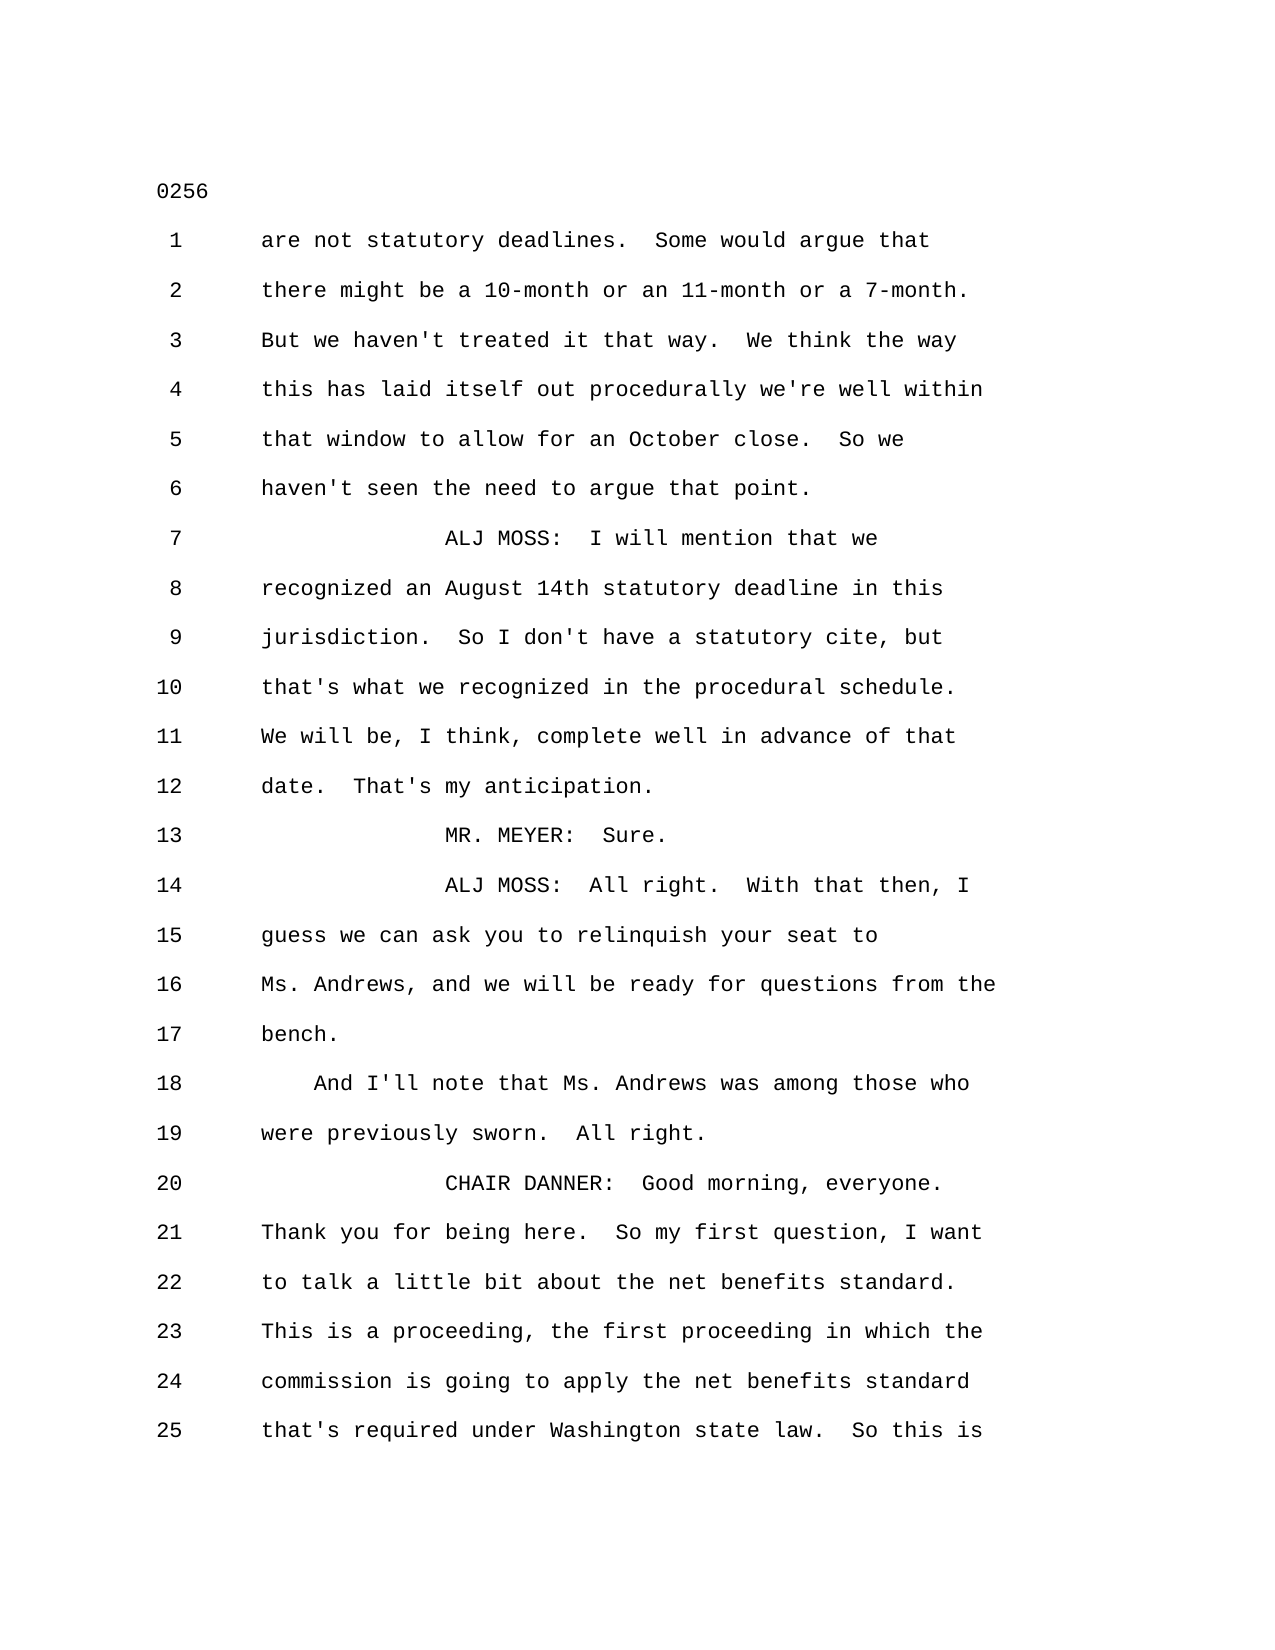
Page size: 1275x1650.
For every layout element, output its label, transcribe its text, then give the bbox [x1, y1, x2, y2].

text 24 commission is going to apply the net benefits standard [156, 1370, 1119, 1395]
text 5 that window to allow for an October close. So we [156, 428, 1119, 453]
text 16 Ms. Andrews, and we will be ready for questions from the [156, 973, 1119, 998]
text 2 there might be a 10-month or an 11-month or a 7-month. [156, 279, 1119, 304]
text 15 guess we can ask you to relinquish your seat to [156, 924, 1119, 948]
text 3 But we haven't treated it that way. We think the way [156, 329, 1119, 353]
text 14 ALJ MOSS: All right. With that then, I [156, 874, 1119, 899]
text 11 We will be, I think, complete well in advance of that [156, 725, 1119, 750]
text 18 And I'll note that Ms. Andrews was among those who [156, 1072, 1119, 1097]
text 19 were previously sworn. All right. [156, 1122, 1119, 1147]
text 9 jurisdiction. So I don't have a statutory cite, but [156, 626, 1119, 651]
text 23 This is a proceeding, the first proceeding in which the [156, 1320, 1119, 1345]
text 17 bench. [156, 1023, 1119, 1048]
text 12 date. That's my anticipation. [156, 775, 1119, 800]
text 4 this has laid itself out procedurally we're well within [156, 378, 1119, 403]
text 21 Thank you for being here. So my first question, I want [156, 1221, 1119, 1246]
text 25 that's required under Washington state law. So this is [156, 1419, 1119, 1444]
text 20 CHAIR DANNER: Good morning, everyone. [156, 1172, 1119, 1196]
text 1 are not statutory deadlines. Some would argue that [156, 229, 1119, 254]
text 10 that's what we recognized in the procedural schedule. [156, 676, 1119, 701]
text 7 ALJ MOSS: I will mention that we [156, 527, 1119, 552]
text 0256 [156, 180, 1119, 205]
text 13 MR. MEYER: Sure. [156, 824, 1119, 849]
text 8 recognized an August 14th statutory deadline in this [156, 577, 1119, 601]
text 22 to talk a little bit about the net benefits standard. [156, 1271, 1119, 1296]
text 6 haven't seen the need to argue that point. [156, 477, 1119, 502]
